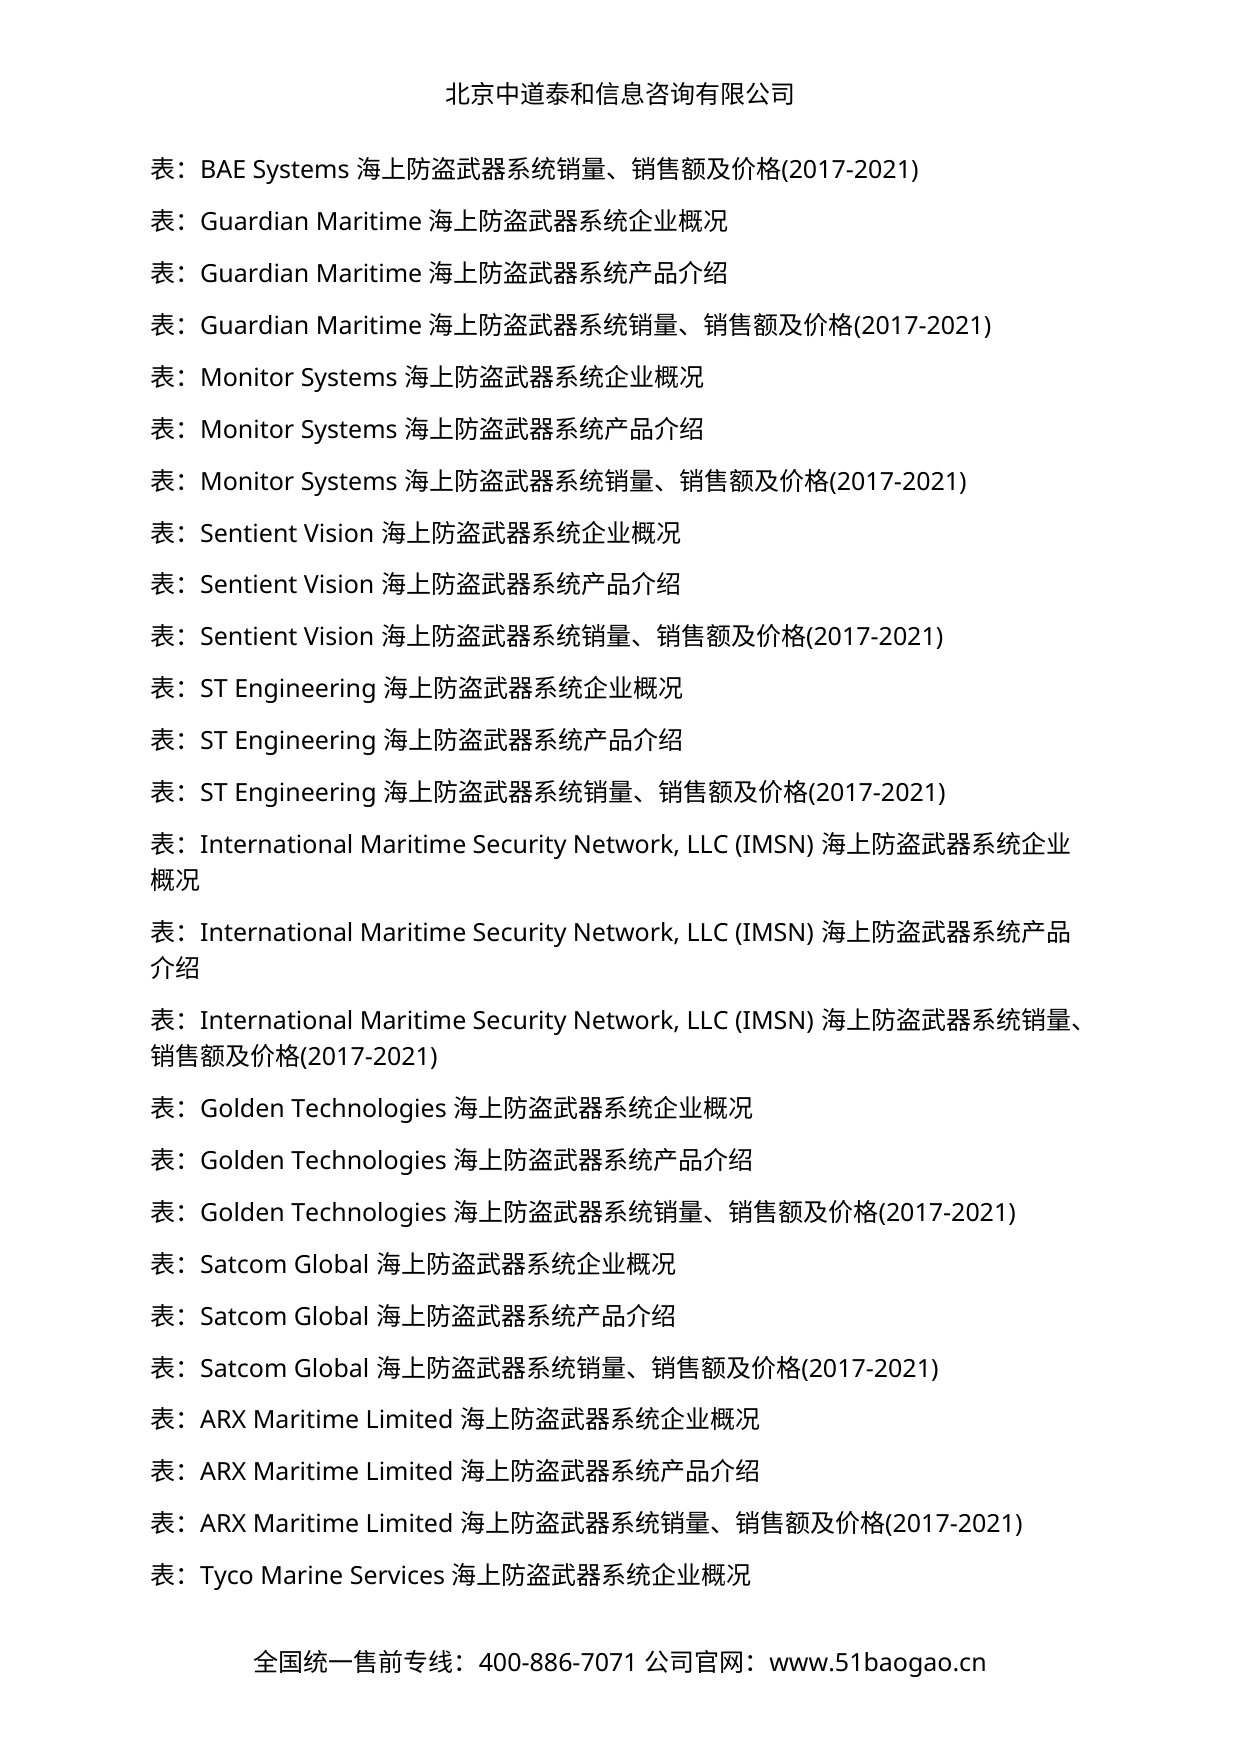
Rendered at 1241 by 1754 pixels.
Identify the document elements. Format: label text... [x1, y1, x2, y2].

text 表：ARX Maritime Limited 海上防盗武器系统企业概况 [150, 1400, 1090, 1436]
text 表：Sentient Vision 海上防盗武器系统企业概况 [150, 513, 1090, 549]
text 表：BAE Systems 海上防盗武器系统销量、销售额及价格(2017-2021) [150, 150, 1090, 186]
text 表：Golden Technologies 海上防盗武器系统企业概况 [150, 1089, 1090, 1125]
text 表：Monitor Systems 海上防盗武器系统企业概况 [150, 357, 1090, 394]
text 表：International Maritime Security Network, LLC (IMSN) 海上防盗武器系统销量、销售额及价格(2017-2021) [150, 1001, 1090, 1073]
text 表：Monitor Systems 海上防盗武器系统销量、销售额及价格(2017-2021) [150, 461, 1090, 497]
text 表：ARX Maritime Limited 海上防盗武器系统销量、销售额及价格(2017-2021) [150, 1504, 1090, 1540]
text 表：Sentient Vision 海上防盗武器系统销量、销售额及价格(2017-2021) [150, 617, 1090, 653]
text 表：Guardian Maritime 海上防盗武器系统销量、销售额及价格(2017-2021) [150, 306, 1090, 342]
text 表：Satcom Global 海上防盗武器系统产品介绍 [150, 1296, 1090, 1332]
text 表：International Maritime Security Network, LLC (IMSN) 海上防盗武器系统产品介绍 [150, 912, 1090, 985]
text 表：ARX Maritime Limited 海上防盗武器系统产品介绍 [150, 1452, 1090, 1488]
text 表：ST Engineering 海上防盗武器系统销量、销售额及价格(2017-2021) [150, 772, 1090, 809]
text 表：International Maritime Security Network, LLC (IMSN) 海上防盗武器系统企业概况 [150, 824, 1090, 897]
text 表：Satcom Global 海上防盗武器系统销量、销售额及价格(2017-2021) [150, 1348, 1090, 1384]
text 表：Guardian Maritime 海上防盗武器系统产品介绍 [150, 254, 1090, 290]
text 表：Golden Technologies 海上防盗武器系统销量、销售额及价格(2017-2021) [150, 1192, 1090, 1229]
text 表：Golden Technologies 海上防盗武器系统产品介绍 [150, 1141, 1090, 1177]
text 表：ST Engineering 海上防盗武器系统产品介绍 [150, 721, 1090, 757]
text 表：Sentient Vision 海上防盗武器系统产品介绍 [150, 565, 1090, 601]
text 表：Tyco Marine Services 海上防盗武器系统企业概况 [150, 1556, 1090, 1592]
text 表：Guardian Maritime 海上防盗武器系统企业概况 [150, 202, 1090, 238]
text 表：ST Engineering 海上防盗武器系统企业概况 [150, 669, 1090, 705]
text 表：Monitor Systems 海上防盗武器系统产品介绍 [150, 409, 1090, 446]
text 表：Satcom Global 海上防盗武器系统企业概况 [150, 1244, 1090, 1281]
